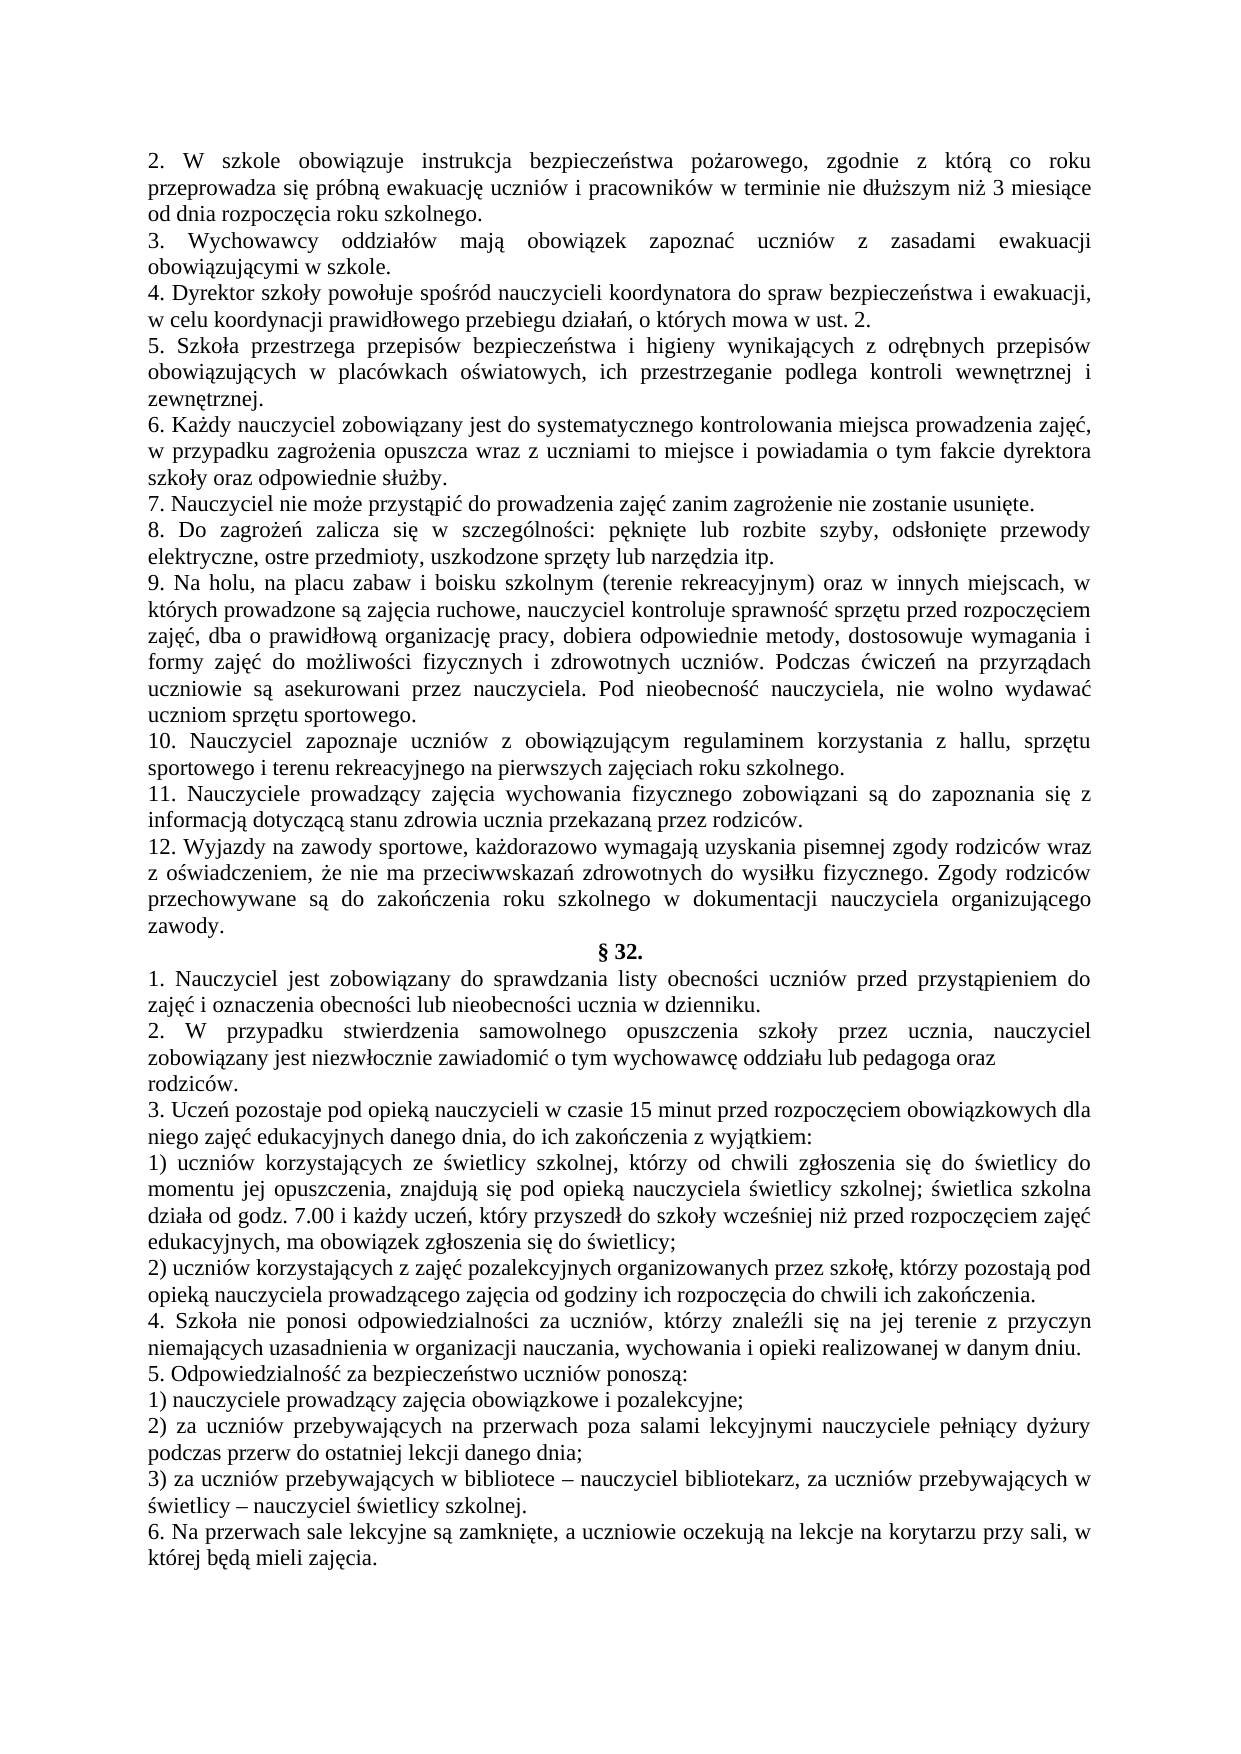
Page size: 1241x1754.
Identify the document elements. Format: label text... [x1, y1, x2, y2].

text 1) uczniów korzystających ze świetlicy szkolnej, którzy od chwili zgłoszenia się do świetlicy do momentu jej opuszczenia, znajdują się pod opieką nauczyciela świetlicy szkolnej; świetlica szkolna działa od godz. 7.00 i każdy uczeń, który przyszedł do szkoły wcześniej niż przed rozpoczęciem zajęć edukacyjnych, ma obowiązek zgłoszenia się do świetlicy; [148, 1149, 1093, 1254]
text 3. Wychowawcy oddziałów mają obowiązek zapoznać uczniów z zasadami ewakuacji obowiązującymi w szkole. [148, 227, 1093, 279]
text 2) za uczniów przebywających na przerwach poza salami lekcyjnymi nauczyciele pełniący dyżury podczas przerw do ostatniej lekcji danego dnia; [148, 1413, 1093, 1465]
text 5. Odpowiedzialność za bezpieczeństwo uczniów ponoszą: [148, 1360, 1093, 1386]
text 4. Szkoła nie ponosi odpowiedzialności za uczniów, którzy znaleźli się na jej terenie z przyczyn niemających uzasadnienia w organizacji nauczania, wychowania i opieki realizowanej w danym dniu. [148, 1307, 1093, 1360]
text rodziców. [148, 1070, 1093, 1096]
text 9. Na holu, na placu zabaw i boisku szkolnym (terenie rekreacyjnym) oraz w innych miejscach, w których prowadzone są zajęcia ruchowe, nauczyciel kontroluje sprawność sprzętu przed rozpoczęciem zajęć, dba o prawidłową organizację pracy, dobiera odpowiednie metody, dostosowuje wymagania i formy zajęć do możliwości fizycznych i zdrowotnych uczniów. Podczas ćwiczeń na przyrządach uczniowie są asekurowani przez nauczyciela. Pod nieobecność nauczyciela, nie wolno wydawać uczniom sprzętu sportowego. [148, 569, 1093, 727]
text 3) za uczniów przebywających w bibliotece – nauczyciel bibliotekarz, za uczniów przebywających w świetlicy – nauczyciel świetlicy szkolnej. [148, 1465, 1093, 1518]
text 6. Na przerwach sale lekcyjne są zamknięte, a uczniowie oczekują na lekcje na korytarzu przy sali, w której będą mieli zajęcia. [148, 1518, 1093, 1571]
text 6. Każdy nauczyciel zobowiązany jest do systematycznego kontrolowania miejsca prowadzenia zajęć, w przypadku zagrożenia opuszcza wraz z uczniami to miejsce i powiadamia o tym fakcie dyrektora szkoły oraz odpowiednie służby. [148, 411, 1093, 490]
text 2. W szkole obowiązuje instrukcja bezpieczeństwa pożarowego, zgodnie z którą co roku przeprowadza się próbną ewakuację uczniów i pracowników w terminie nie dłuższym niż 3 miesiące od dnia rozpoczęcia roku szkolnego. [148, 148, 1093, 227]
text 5. Szkoła przestrzega przepisów bezpieczeństwa i higieny wynikających z odrębnych przepisów obowiązujących w placówkach oświatowych, ich przestrzeganie podlega kontroli wewnętrznej i zewnętrznej. [148, 332, 1093, 411]
text 12. Wyjazdy na zawody sportowe, każdorazowo wymagają uzyskania pisemnej zgody rodziców wraz z oświadczeniem, że nie ma przeciwwskazań zdrowotnych do wysiłku fizycznego. Zgody rodziców przechowywane są do zakończenia roku szkolnego w dokumentacji nauczyciela organizującego zawody. [148, 833, 1093, 938]
text 4. Dyrektor szkoły powołuje spośród nauczycieli koordynatora do spraw bezpieczeństwa i ewakuacji, w celu koordynacji prawidłowego przebiegu działań, o których mowa w ust. 2. [148, 279, 1093, 332]
text 2) uczniów korzystających z zajęć pozalekcyjnych organizowanych przez szkołę, którzy pozostają pod opieką nauczyciela prowadzącego zajęcia od godziny ich rozpoczęcia do chwili ich zakończenia. [148, 1254, 1093, 1307]
text 1) nauczyciele prowadzący zajęcia obowiązkowe i pozalekcyjne; [148, 1386, 1093, 1413]
text § 32. [148, 938, 1093, 964]
text 2. W przypadku stwierdzenia samowolnego opuszczenia szkoły przez ucznia, nauczyciel zobowiązany jest niezwłocznie zawiadomić o tym wychowawcę oddziału lub pedagoga oraz [148, 1017, 1093, 1070]
text 8. Do zagrożeń zalicza się w szczególności: pęknięte lub rozbite szyby, odsłonięte przewody elektryczne, ostre przedmioty, uszkodzone sprzęty lub narzędzia itp. [148, 517, 1093, 569]
text 11. Nauczyciele prowadzący zajęcia wychowania fizycznego zobowiązani są do zapoznania się z informacją dotyczącą stanu zdrowia ucznia przekazaną przez rodziców. [148, 780, 1093, 833]
text 7. Nauczyciel nie może przystąpić do prowadzenia zajęć zanim zagrożenie nie zostanie usunięte. [148, 490, 1093, 517]
text 3. Uczeń pozostaje pod opieką nauczycieli w czasie 15 minut przed rozpoczęciem obowiązkowych dla niego zajęć edukacyjnych danego dnia, do ich zakończenia z wyjątkiem: [148, 1096, 1093, 1149]
text 1. Nauczyciel jest zobowiązany do sprawdzania listy obecności uczniów przed przystąpieniem do zajęć i oznaczenia obecności lub nieobecności ucznia w dzienniku. [148, 964, 1093, 1017]
text 10. Nauczyciel zapoznaje uczniów z obowiązującym regulaminem korzystania z hallu, sprzętu sportowego i terenu rekreacyjnego na pierwszych zajęciach roku szkolnego. [148, 727, 1093, 780]
